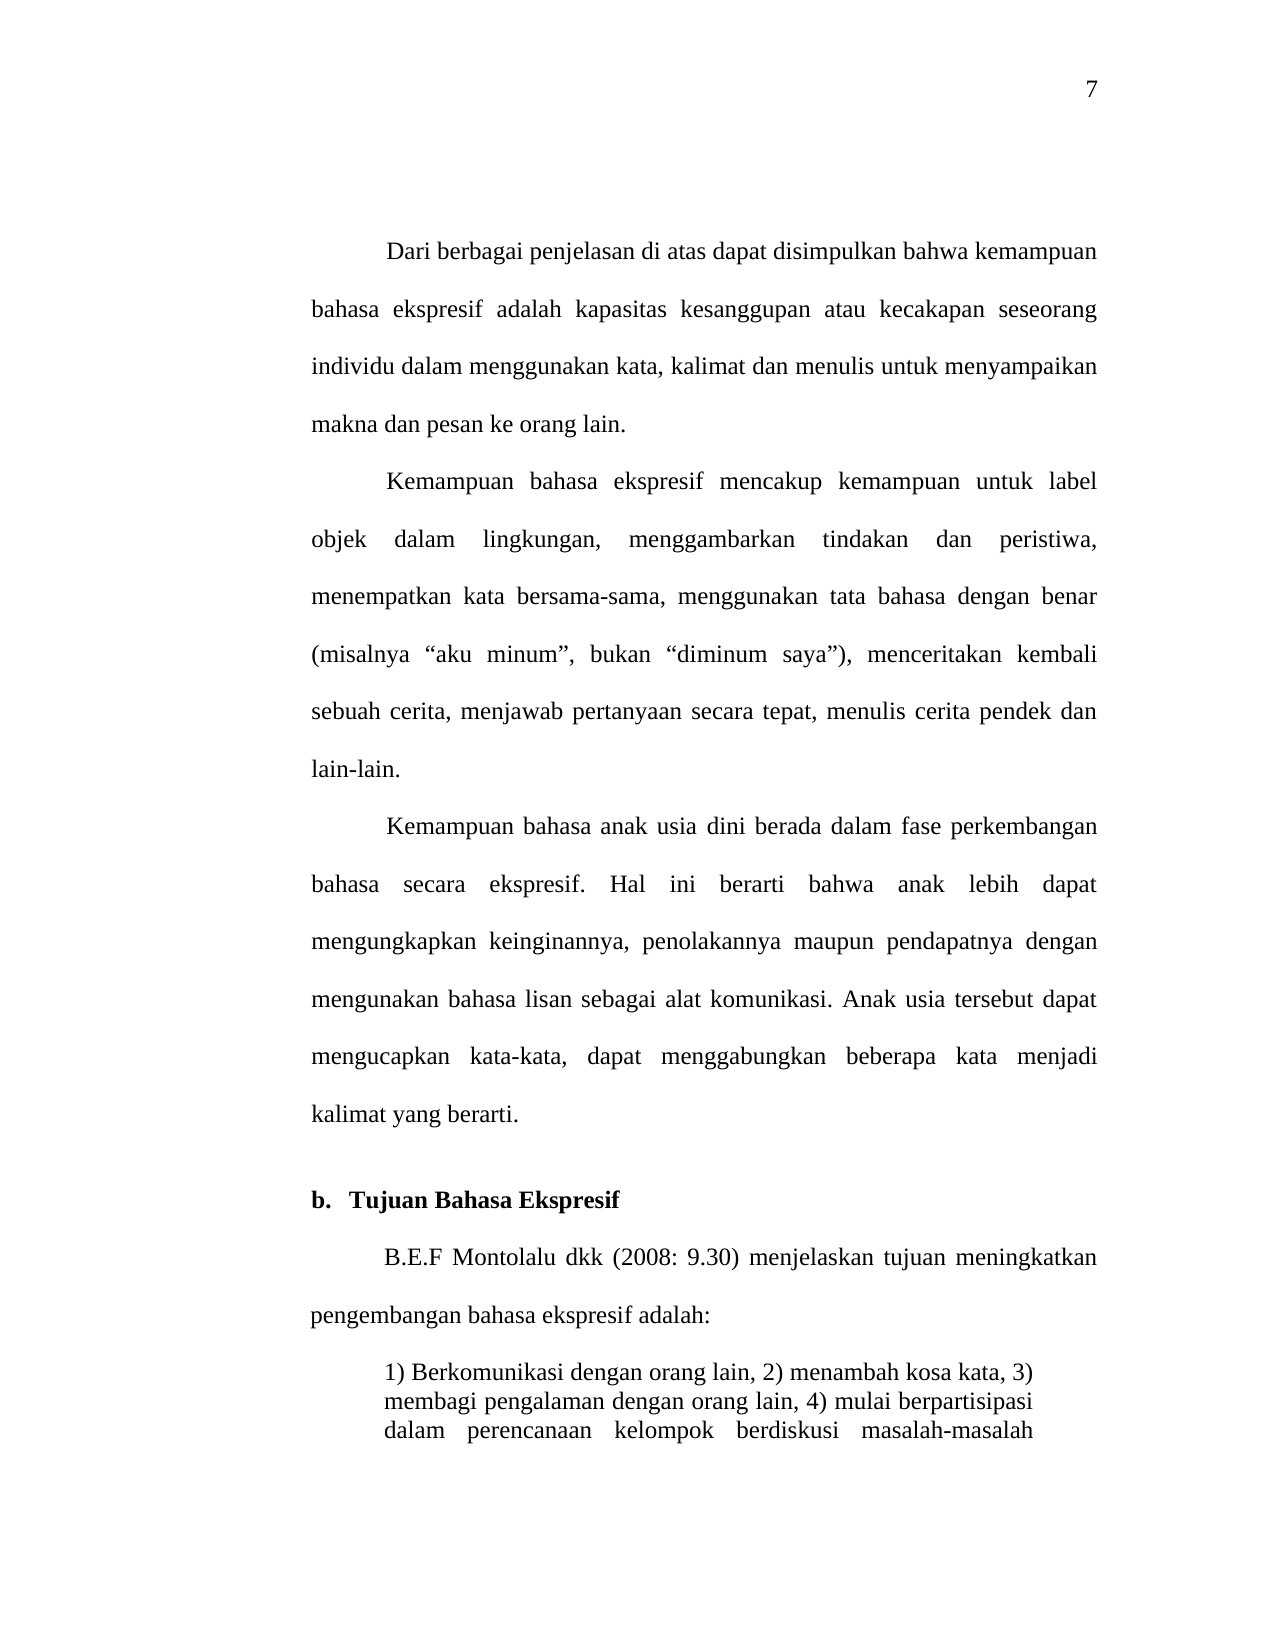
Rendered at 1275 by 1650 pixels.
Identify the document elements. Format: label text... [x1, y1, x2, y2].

list Kemampuan bahasa ekspresif mencakup kemampuan untuk label objek dalam lingkungan, menggambarkan tindakan dan peristiwa, menempatkan kata bersama-sama, menggunakan tata bahasa dengan benar (misalnya “aku minum”, bukan “diminum saya”), menceritakan kembali sebuah cerita, menjawab pertanyaan secara tepat, menulis cerita pendek dan lain-lain. [311, 466, 1098, 782]
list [384, 1357, 1033, 1444]
list Kemampuan bahasa anak usia dini berada dalam fase perkembangan bahasa secara ekspresif. Hal ini berarti bahwa anak lebih dapat mengungkapkan keinginannya, penolakannya maupun pendapatnya dengan mengunakan bahasa lisan sebagai alat komunikasi. Anak usia tersebut dapat mengucapkan kata-kata, dapat menggabungkan beberapa kata menjadi kalimat yang berarti. [311, 811, 1098, 1127]
list Dari berbagai penjelasan di atas dapat disimpulkan bahwa kemampuan bahasa ekspresif adalah kapasitas kesanggupan atau kecakapan seseorang individu dalam menggunakan kata, kalimat dan menulis untuk menyampaikan makna dan pesan ke orang lain. [311, 236, 1098, 437]
list B.E.F Montolalu dkk (2008: 9.30) menjelaskan tujuan meningkatkan pengembangan bahasa ekspresif adalah: [310, 1242, 1098, 1329]
list Tujuan Bahasa Ekspresif [311, 1185, 1098, 1214]
